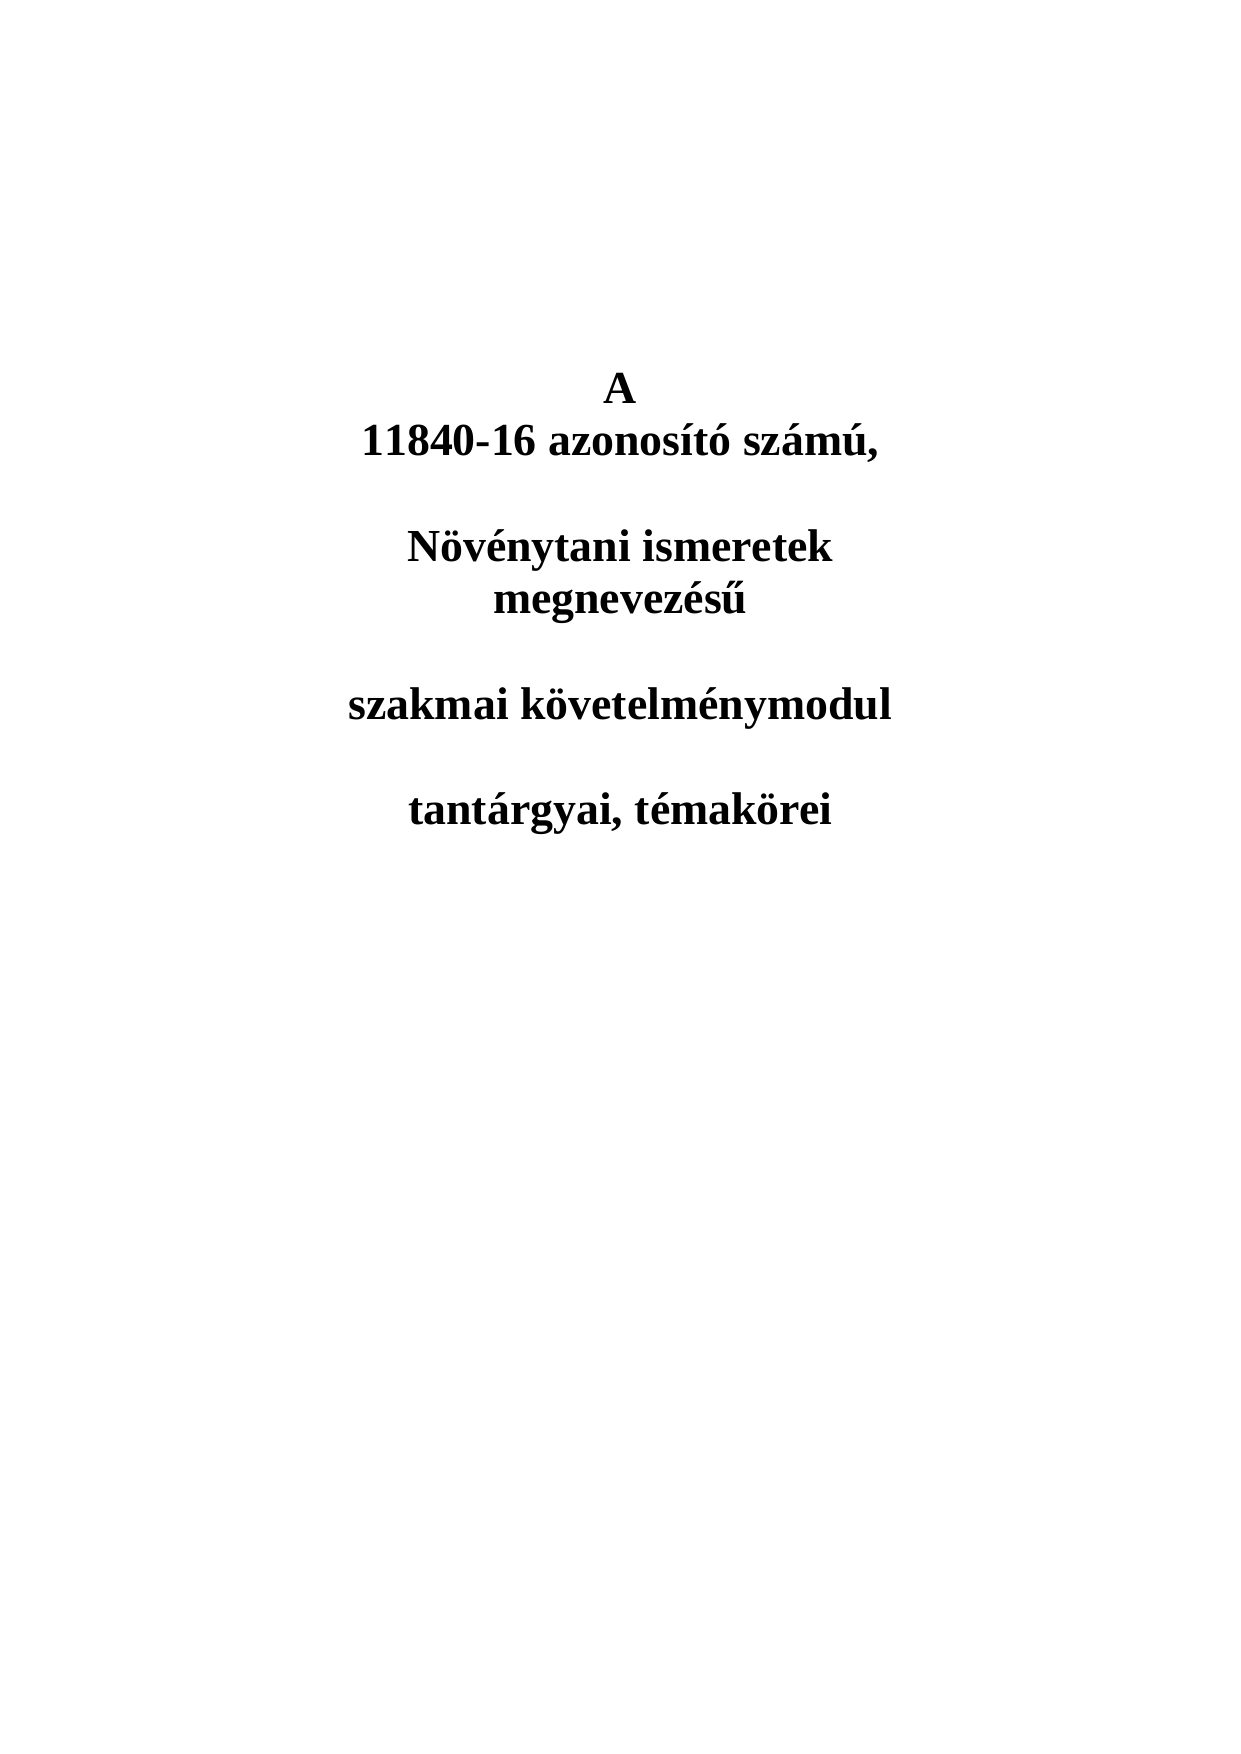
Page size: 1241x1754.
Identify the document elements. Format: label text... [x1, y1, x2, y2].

text szakmai követelménymodul [148, 676, 1092, 729]
text megnevezésű [148, 571, 1092, 624]
text Növénytani ismeretek [148, 518, 1092, 571]
text tantárgyai, témakörei [148, 782, 1092, 834]
text A [148, 360, 1092, 413]
text 11840-16 azonosító számú, [148, 413, 1092, 466]
